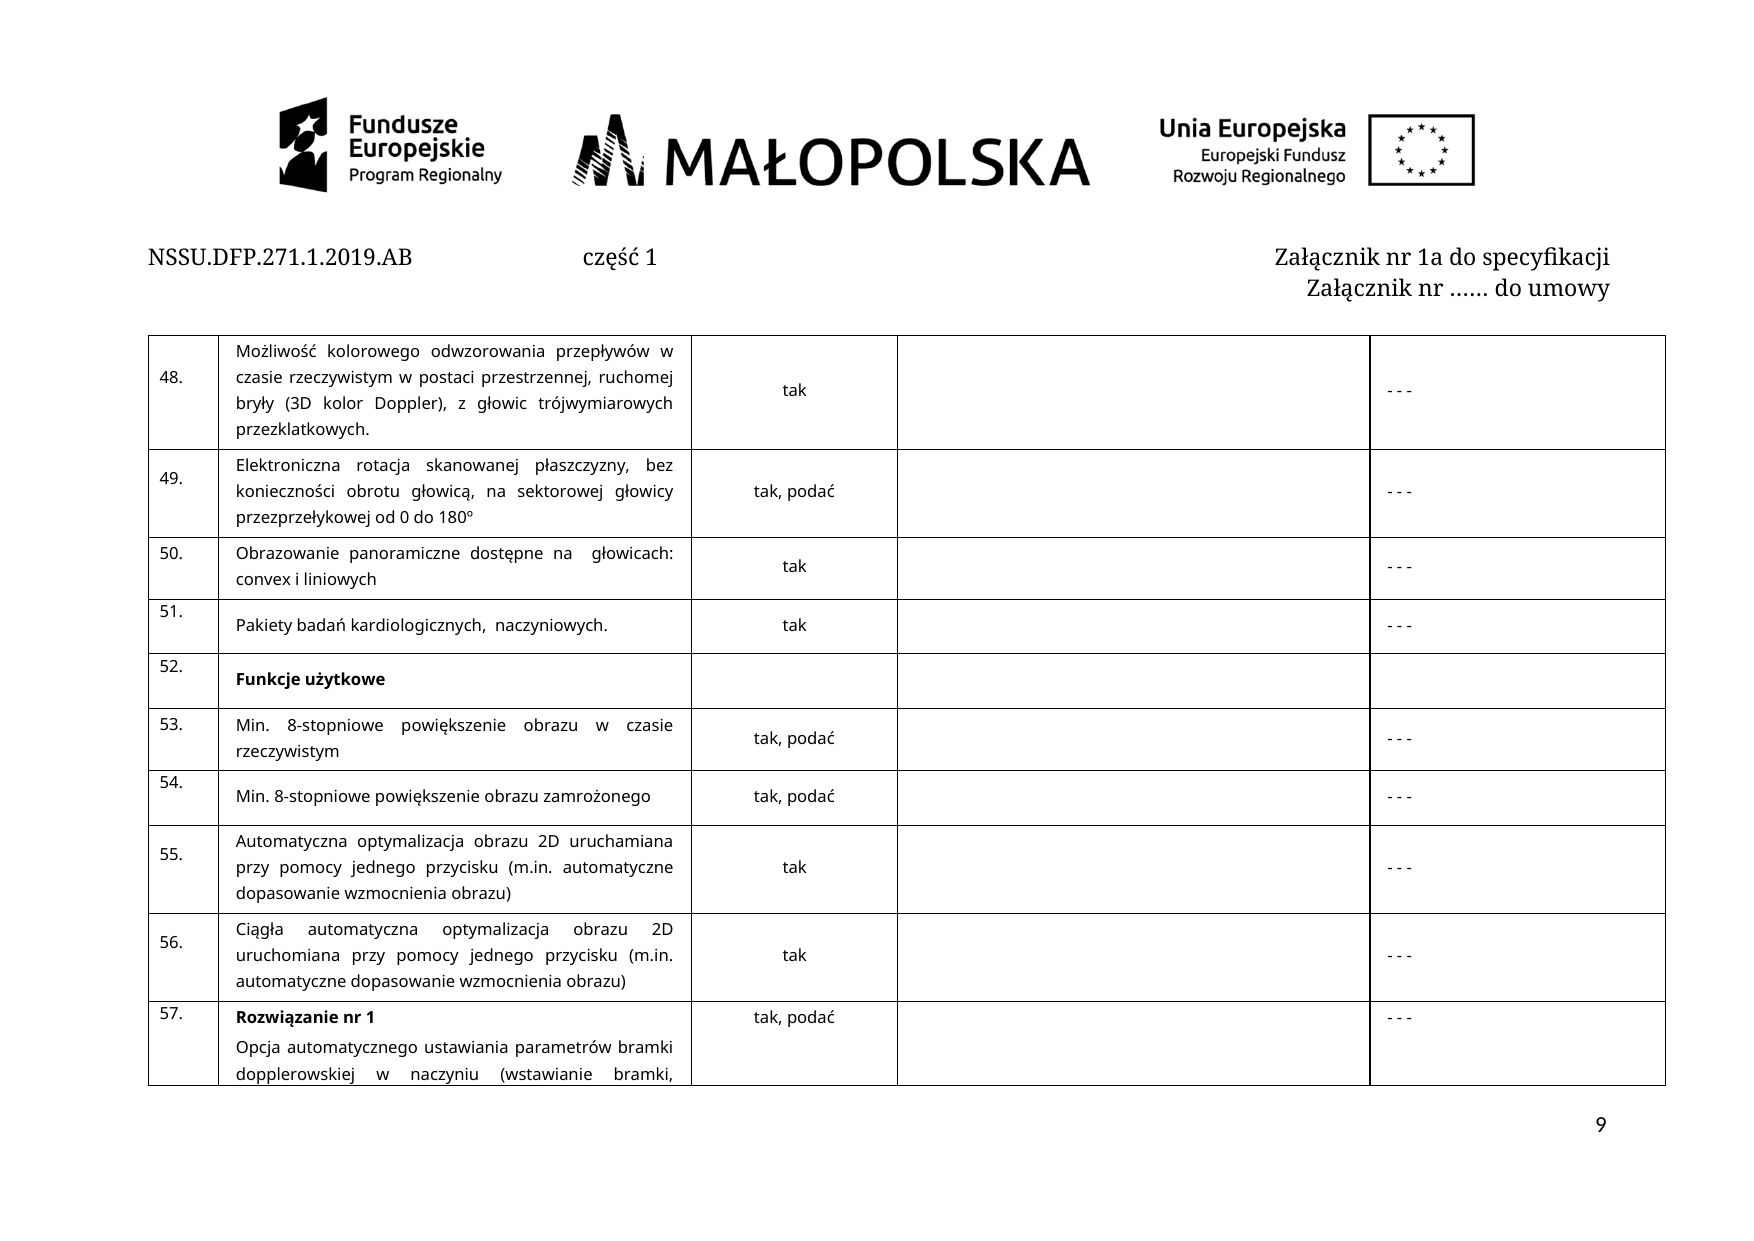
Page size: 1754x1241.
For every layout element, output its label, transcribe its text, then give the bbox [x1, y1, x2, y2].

table_cell Pakiety badań kardiologicznych, naczyniowych. [219, 600, 691, 653]
table_cell - - - [1371, 914, 1665, 1001]
table_cell [149, 914, 218, 1001]
table_cell Możliwość kolorowego odwzorowania przepływów w czasie rzeczywistym w postaci przestrzennej, ruchomej bryły (3D kolor Doppler), z głowic trójwymiarowych przezklatkowych. [219, 336, 691, 449]
table_cell [898, 771, 1369, 825]
table_cell - - - [1371, 600, 1665, 653]
table_cell - - - [1371, 709, 1665, 770]
table_cell - - - [1371, 450, 1665, 537]
table_cell [149, 771, 218, 825]
table_cell tak, podać [692, 771, 897, 825]
table_cell [898, 914, 1369, 1001]
table_cell [149, 654, 218, 708]
table_cell [149, 336, 218, 449]
table_cell Elektroniczna rotacja skanowanej płaszczyzny, bez konieczności obrotu głowicą, na sektorowej głowicy przezprzełykowej od 0 do 180º [219, 450, 691, 537]
table_cell tak, podać [692, 709, 897, 770]
table_cell [692, 654, 897, 708]
table_cell [898, 709, 1369, 770]
picture [256, 73, 1498, 216]
table_cell tak [692, 336, 897, 449]
table_cell Automatyczna optymalizacja obrazu 2D uruchamiana przy pomocy jednego przycisku (m.in. automatyczne dopasowanie wzmocnienia obrazu) [219, 826, 691, 913]
table_cell Min. 8-stopniowe powiększenie obrazu zamrożonego [219, 771, 691, 825]
table_cell tak [692, 600, 897, 653]
table_cell - - - [1371, 1002, 1665, 1085]
table_cell [898, 600, 1369, 653]
table_cell [898, 336, 1369, 449]
table_cell - - - [1371, 771, 1665, 825]
table_cell tak, podać [692, 450, 897, 537]
table_cell [149, 538, 218, 599]
table_cell [149, 826, 218, 913]
table_cell Ciągła automatyczna optymalizacja obrazu 2D uruchomiana przy pomocy jednego przycisku (m.in. automatyczne dopasowanie wzmocnienia obrazu) [219, 914, 691, 1001]
table_cell tak [692, 538, 897, 599]
table_cell [1371, 654, 1665, 708]
table_cell [149, 709, 218, 770]
table_cell [898, 450, 1369, 537]
table_cell Obrazowanie panoramiczne dostępne na głowicach: convex i liniowych [219, 538, 691, 599]
table_cell Min. 8-stopniowe powiększenie obrazu w czasie rzeczywistym [219, 709, 691, 770]
table_cell [149, 1002, 218, 1085]
table_cell [898, 1002, 1369, 1085]
table_cell [898, 538, 1369, 599]
table_cell tak [692, 914, 897, 1001]
table_cell tak, podać [692, 1002, 897, 1085]
table_cell - - - [1371, 826, 1665, 913]
table_cell [149, 450, 218, 537]
table_cell [149, 600, 218, 653]
table_cell [898, 826, 1369, 913]
table_cell - - - [1371, 336, 1665, 449]
table_cell - - - [1371, 538, 1665, 599]
table_cell tak [692, 826, 897, 913]
table_cell Funkcje użytkowe [219, 654, 691, 708]
table_cell [898, 654, 1369, 708]
